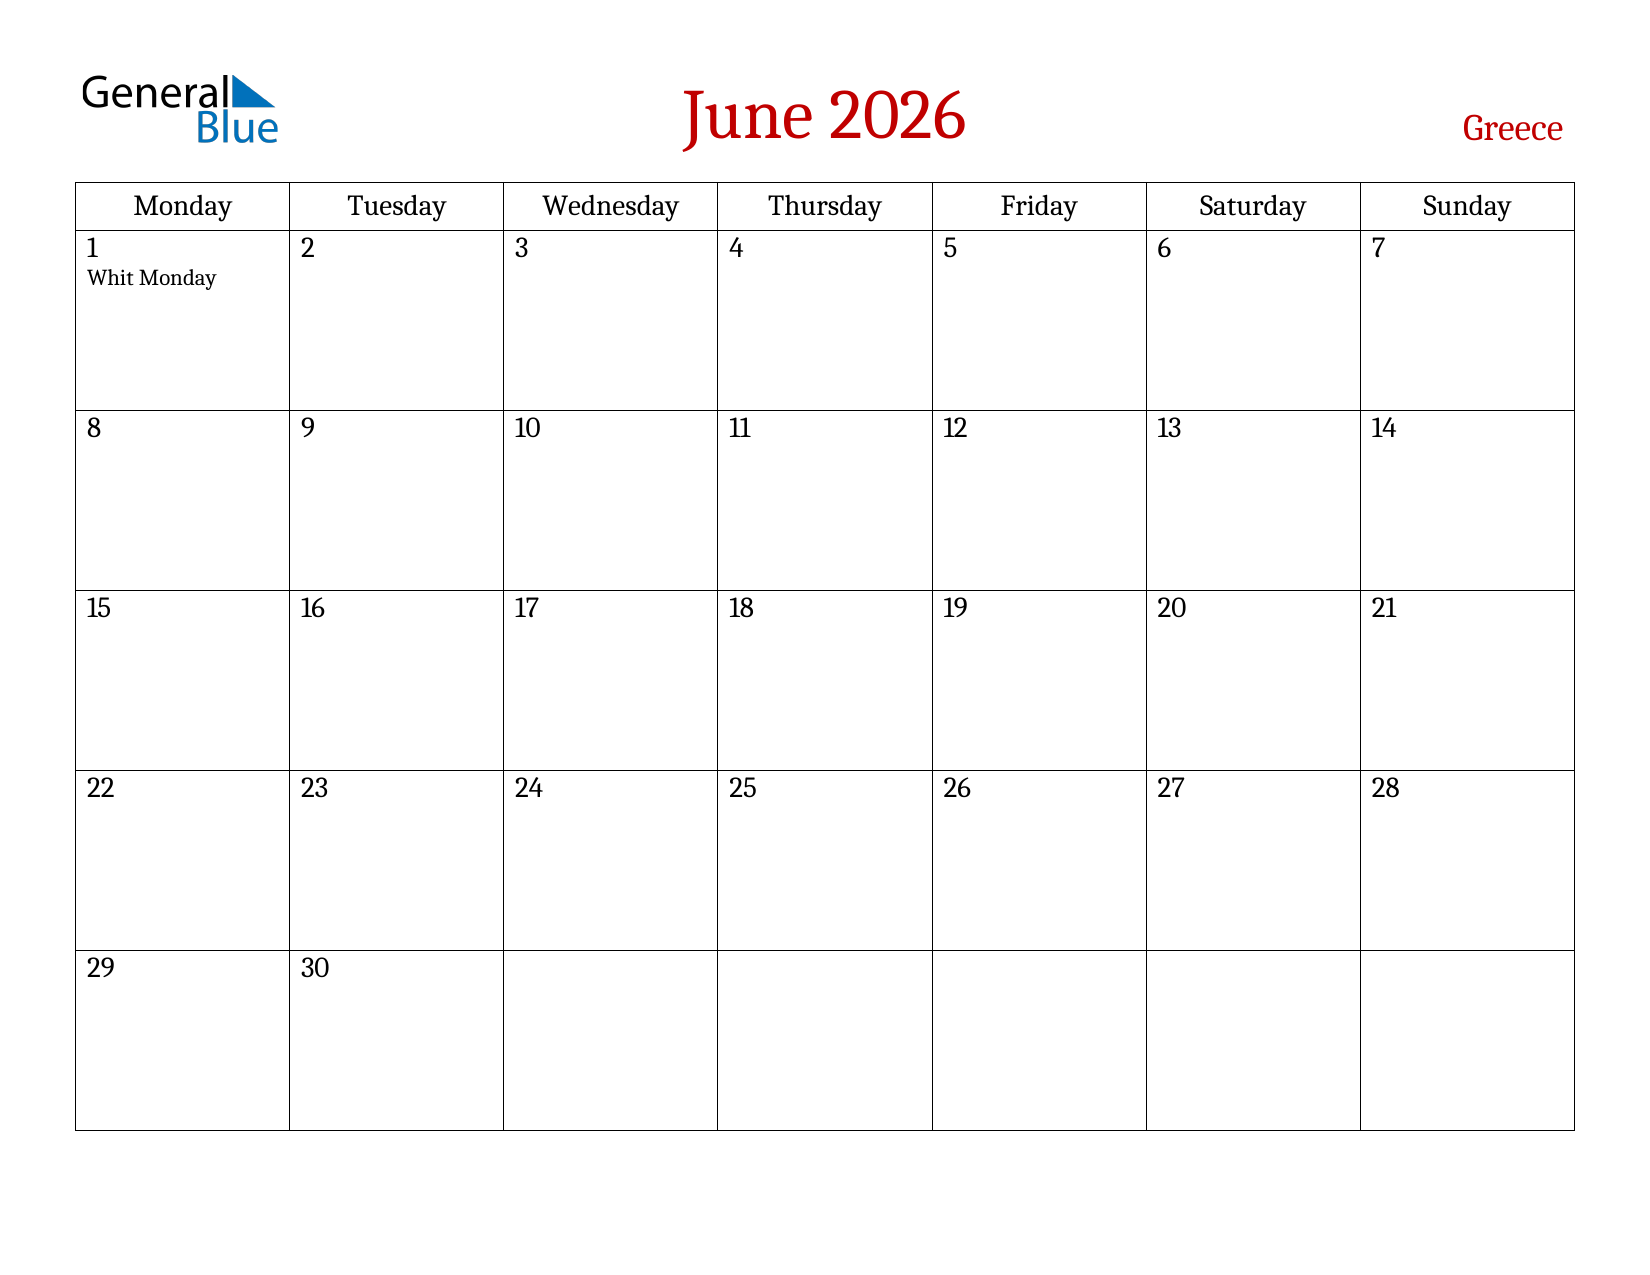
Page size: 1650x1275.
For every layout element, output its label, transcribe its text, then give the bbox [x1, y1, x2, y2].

table_cell 21 [1361, 591, 1574, 625]
table_cell [933, 445, 1146, 590]
table_cell 3 [504, 231, 717, 264]
table_cell Thursday [718, 183, 932, 230]
table_cell Saturday [1147, 183, 1360, 230]
table_cell [933, 985, 1146, 1130]
table_cell 12 [933, 411, 1146, 444]
table_cell [718, 985, 932, 1130]
picture [82, 75, 278, 143]
table_cell 2 [290, 231, 503, 264]
table_cell [1147, 985, 1360, 1130]
table_cell [76, 805, 289, 950]
table_cell 13 [1147, 411, 1360, 444]
table_cell Monday [76, 183, 289, 230]
table_header [76, 75, 503, 182]
table_cell [76, 985, 289, 1130]
table_cell [504, 951, 717, 985]
table_cell [504, 805, 717, 950]
table_cell 27 [1147, 771, 1360, 805]
table_cell [933, 625, 1146, 770]
table_cell 17 [504, 591, 717, 625]
table_cell 5 [933, 231, 1146, 264]
table_cell 4 [718, 231, 932, 264]
table_cell [1147, 951, 1360, 985]
table_cell [1361, 951, 1574, 985]
table_cell [1361, 625, 1574, 770]
table_cell [504, 985, 717, 1130]
table_cell [1361, 445, 1574, 590]
table_cell 26 [933, 771, 1146, 805]
table_cell [718, 445, 932, 590]
table_cell 14 [1361, 411, 1574, 444]
table_cell [1147, 445, 1360, 590]
table_cell Tuesday [290, 183, 503, 230]
table_cell [504, 265, 717, 410]
table_cell [290, 265, 503, 410]
table_cell [718, 625, 932, 770]
table_cell 23 [290, 771, 503, 805]
table_cell 18 [718, 591, 932, 625]
table_cell Whit Monday [76, 265, 289, 410]
table_cell [933, 805, 1146, 950]
table_cell 1 [76, 231, 289, 264]
table_cell 30 [290, 951, 503, 985]
table_cell 7 [1361, 231, 1574, 264]
table_cell 28 [1361, 771, 1574, 805]
table_cell [718, 951, 932, 985]
table_cell [933, 265, 1146, 410]
table_cell [290, 985, 503, 1130]
table_cell 10 [504, 411, 717, 444]
table_cell 20 [1147, 591, 1360, 625]
table_cell Friday [933, 183, 1146, 230]
table_cell [290, 805, 503, 950]
table_cell [504, 445, 717, 590]
table_cell Sunday [1361, 183, 1574, 230]
table_cell [1361, 985, 1574, 1130]
table_cell [933, 951, 1146, 985]
table_cell [1147, 265, 1360, 410]
table_cell 15 [76, 591, 289, 625]
table_cell 24 [504, 771, 717, 805]
table_cell 25 [718, 771, 932, 805]
table_cell [718, 265, 932, 410]
table_cell 11 [718, 411, 932, 444]
table_cell 22 [76, 771, 289, 805]
table_cell [504, 625, 717, 770]
table_cell 16 [290, 591, 503, 625]
table_cell [290, 445, 503, 590]
table_cell 6 [1147, 231, 1360, 264]
table_cell [1361, 805, 1574, 950]
table_header Greece [1146, 75, 1574, 182]
table_header June 2026 [504, 75, 1146, 182]
table_cell Wednesday [504, 183, 717, 230]
table_cell [1361, 265, 1574, 410]
table_cell [1147, 625, 1360, 770]
table_cell [76, 445, 289, 590]
table_cell 8 [76, 411, 289, 444]
table_cell 19 [933, 591, 1146, 625]
table_cell 29 [76, 951, 289, 985]
table_cell 9 [290, 411, 503, 444]
table_cell [1147, 805, 1360, 950]
table_cell [290, 625, 503, 770]
table_cell [76, 625, 289, 770]
table_cell [718, 805, 932, 950]
